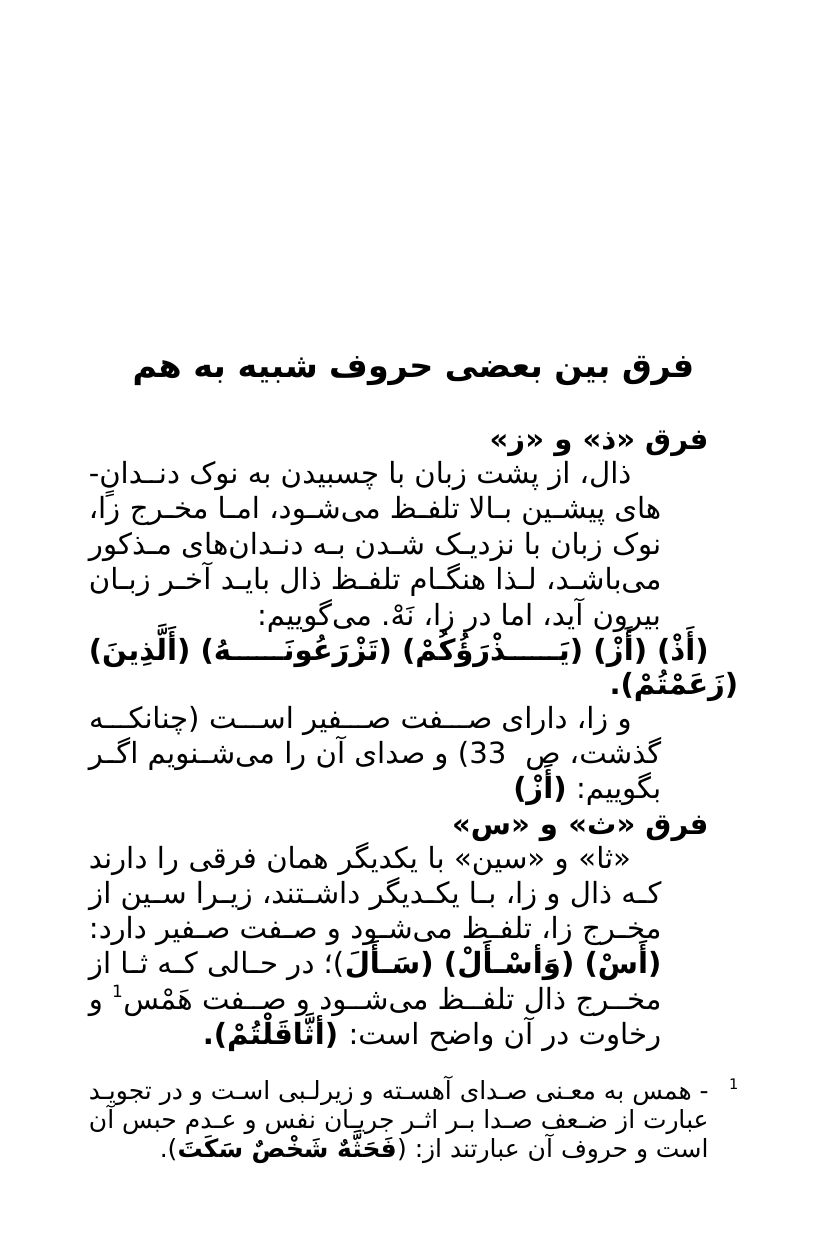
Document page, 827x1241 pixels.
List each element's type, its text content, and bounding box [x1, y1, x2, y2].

text ذال، از پشت زبان با چسبیدن به نوک دندانٍ- های پیشین بالا تلفظ می‌شود، اما مخرج زا، نوک زبان با نزدیک شدن به دندان‌های مذکور می‌باشد، لذا هنگام تلفظ ذال باید آخر زبان بیرون آید، اما در زا، نَهْ. می‌گوییم: [89, 457, 661, 632]
text فرق «ذ» و «ز» [89, 423, 738, 457]
text فرق «ث» و «س» [89, 807, 738, 841]
text و زا، دارای صفت صفیر است (چنانکه گذشت، ص 33) و صدای آن را می‌شنویم اگر بگوییم: (أَزْ) [89, 701, 661, 806]
text «ثا» و «سین» با یكدیگر همان فرقی را دارند که ذال و زا، با یکدیگر داشتند، زیرا سین از مخرج زا، تلفظ می‌شود و صفت صفیر دارد: (أَسْ) (وَأسْأَلْ) (سَأَلَ)؛ در حالی که ثا از مخرج ذال تلفظ می‌شود و صفت هَمْس و رخاوت در آن واضح است: (أثَّاقَلْتُمْ). [89, 841, 661, 1051]
text (أَذْ) (أَزْ) (یَذْرَؤُکُمْ) (تَزْرَعُونَهُ) (أَلَّذِینَ) (زَعَمْتُمْ). [89, 633, 738, 701]
text فرق بین بعضی حروف شبیه به هم [89, 346, 738, 385]
